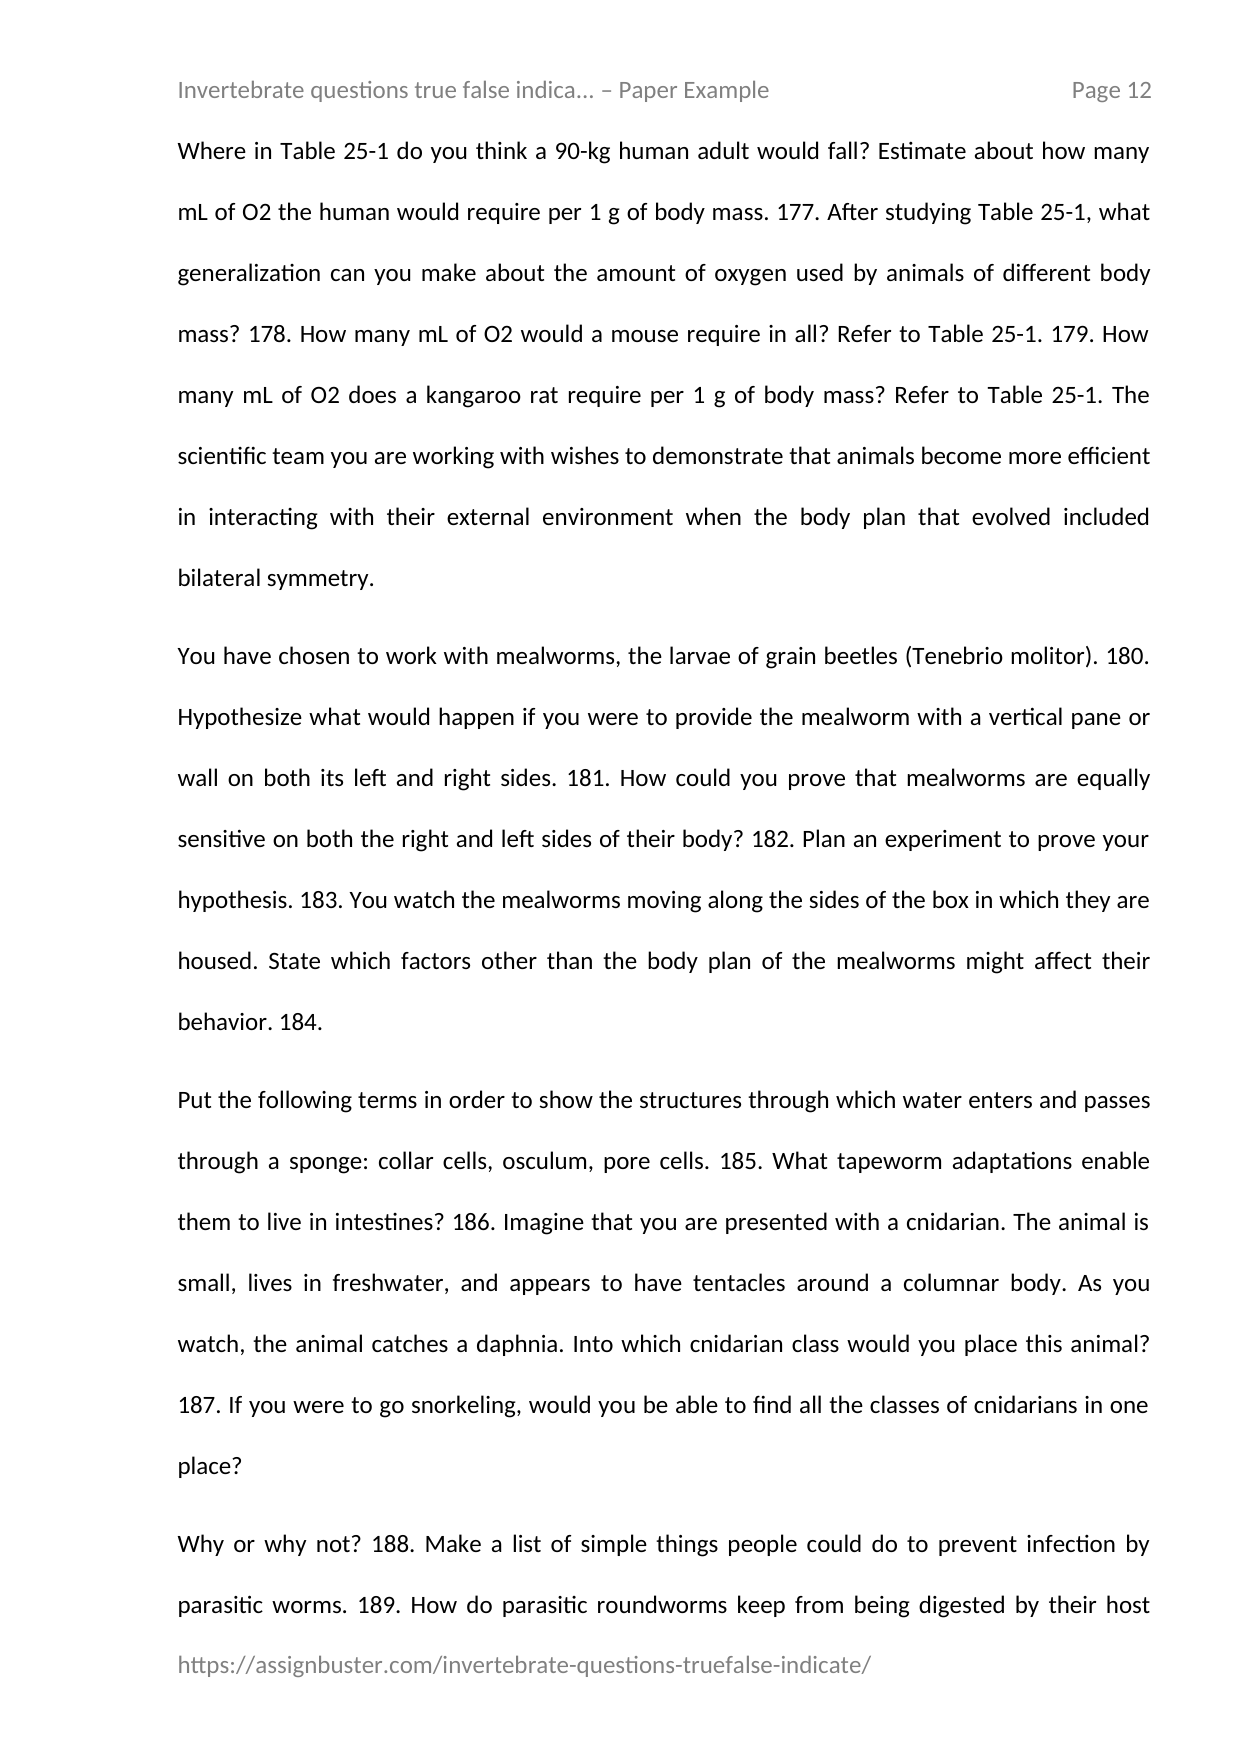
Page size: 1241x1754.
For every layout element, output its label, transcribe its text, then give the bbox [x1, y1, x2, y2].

text Put the following terms in order to show the structures through which water enters and passes through a sponge: collar cells, osculum, pore cells. 185. What tapeworm adaptations enable them to live in intestines? 186. Imagine that you are presented with a cnidarian. The animal is small, lives in freshwater, and appears to have tentacles around a columnar body. As you watch, the animal catches a daphnia. Into which cnidarian class would you place this animal? 187. If you were to go snorkeling, would you be able to find all the classes of cnidarians in one place? [177, 1084, 1152, 1481]
text You have chosen to work with mealworms, the larvae of grain beetles (Tenebrio molitor). 180. Hypothesize what would happen if you were to provide the mealworm with a vertical pane or wall on both its left and right sides. 181. How could you prove that mealworms are equally sensitive on both the right and left sides of their body? 182. Plan an experiment to prove your hypothesis. 183. You watch the mealworms moving along the sides of the box in which they are housed. State which factors other than the body plan of the mealworms might affect their behavior. 184. [177, 640, 1152, 1037]
text Where in Table 25-1 do you think a 90-kg human adult would fall? Estimate about how many mL of O2 the human would require per 1 g of body mass. 177. After studying Table 25-1, what generalization can you make about the amount of oxygen used by animals of different body mass? 178. How many mL of O2 would a mouse require in all? Refer to Table 25-1. 179. How many mL of O2 does a kangaroo rat require per 1 g of body mass? Refer to Table 25-1. The scientific team you are working with wishes to demonstrate that animals become more efficient in interacting with their external environment when the body plan that evolved included bilateral symmetry. [177, 135, 1152, 593]
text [177, 1528, 1152, 1619]
